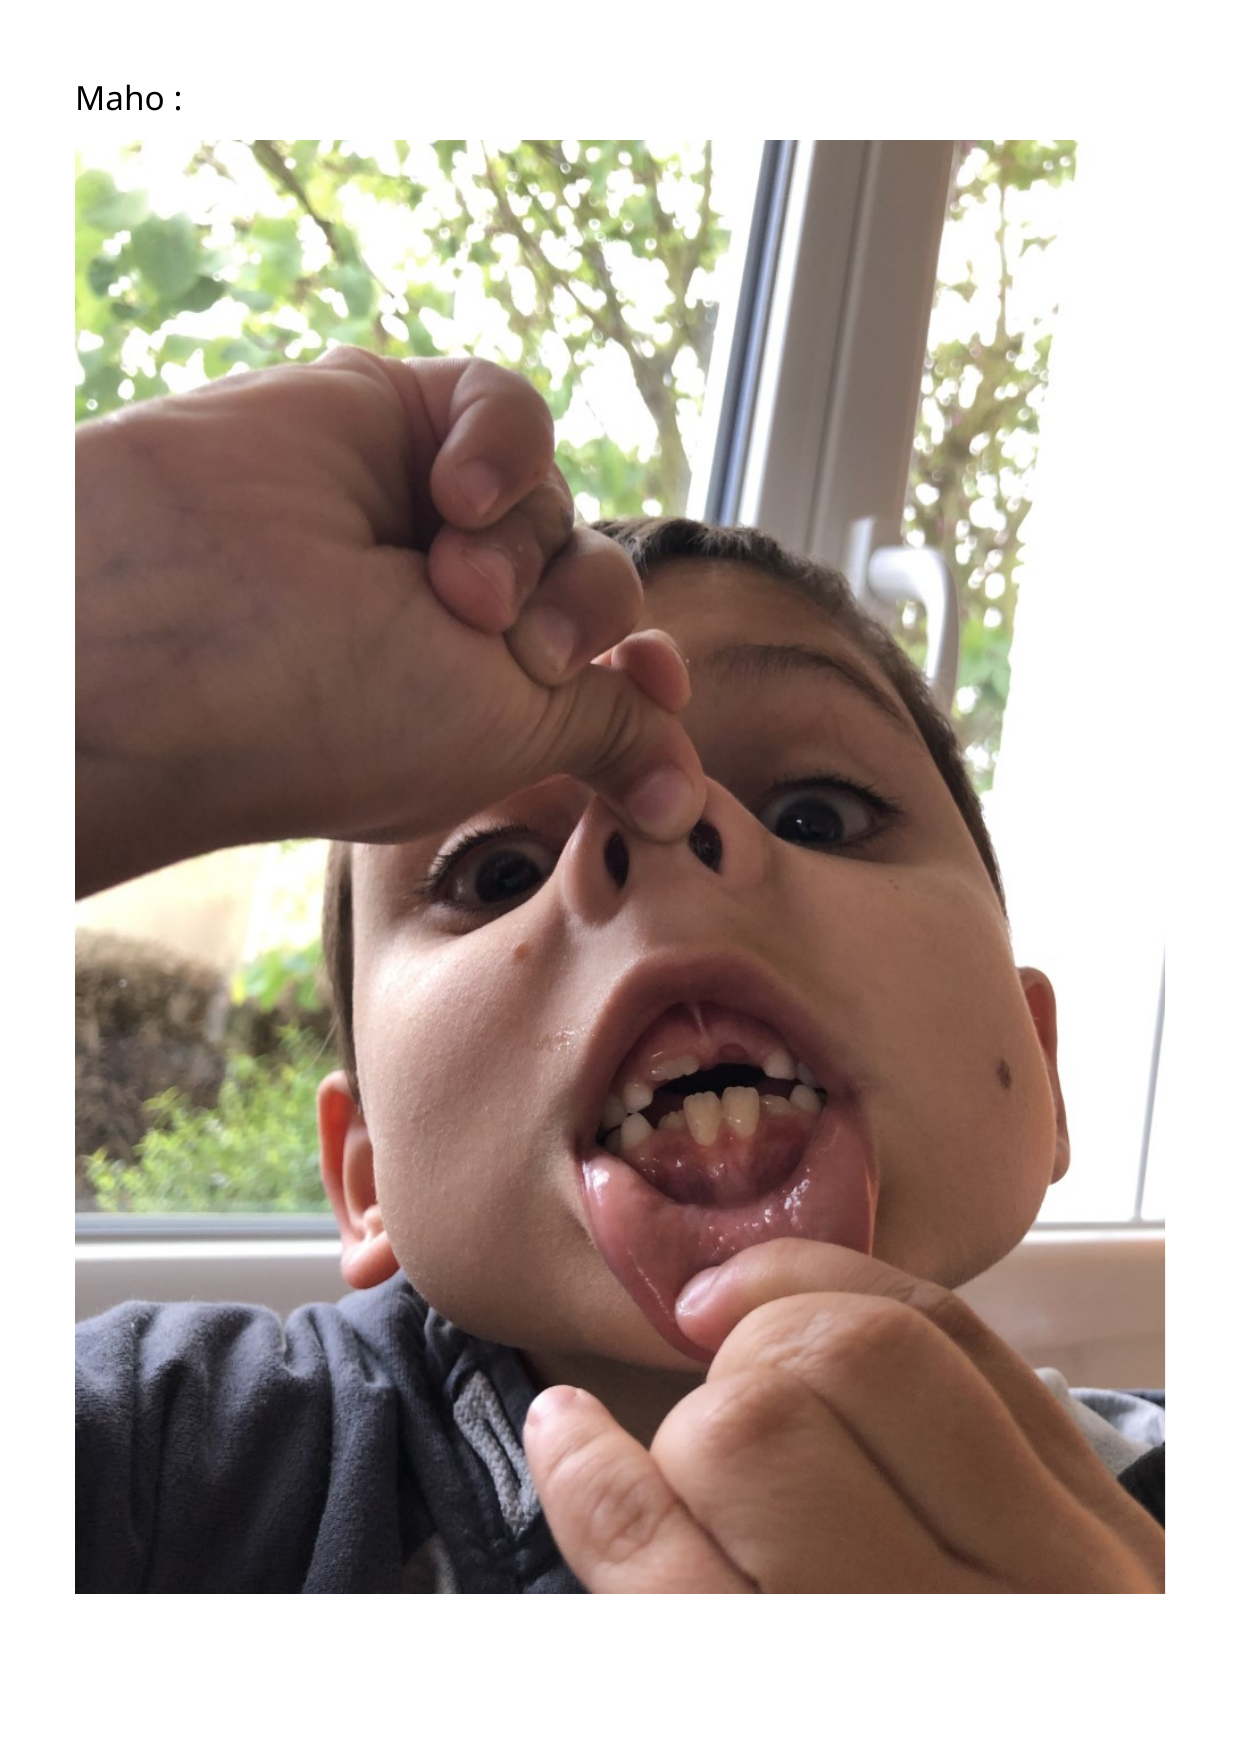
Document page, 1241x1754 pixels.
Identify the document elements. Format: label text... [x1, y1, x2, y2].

picture [75, 140, 1166, 1594]
text Maho : [75, 75, 1165, 120]
